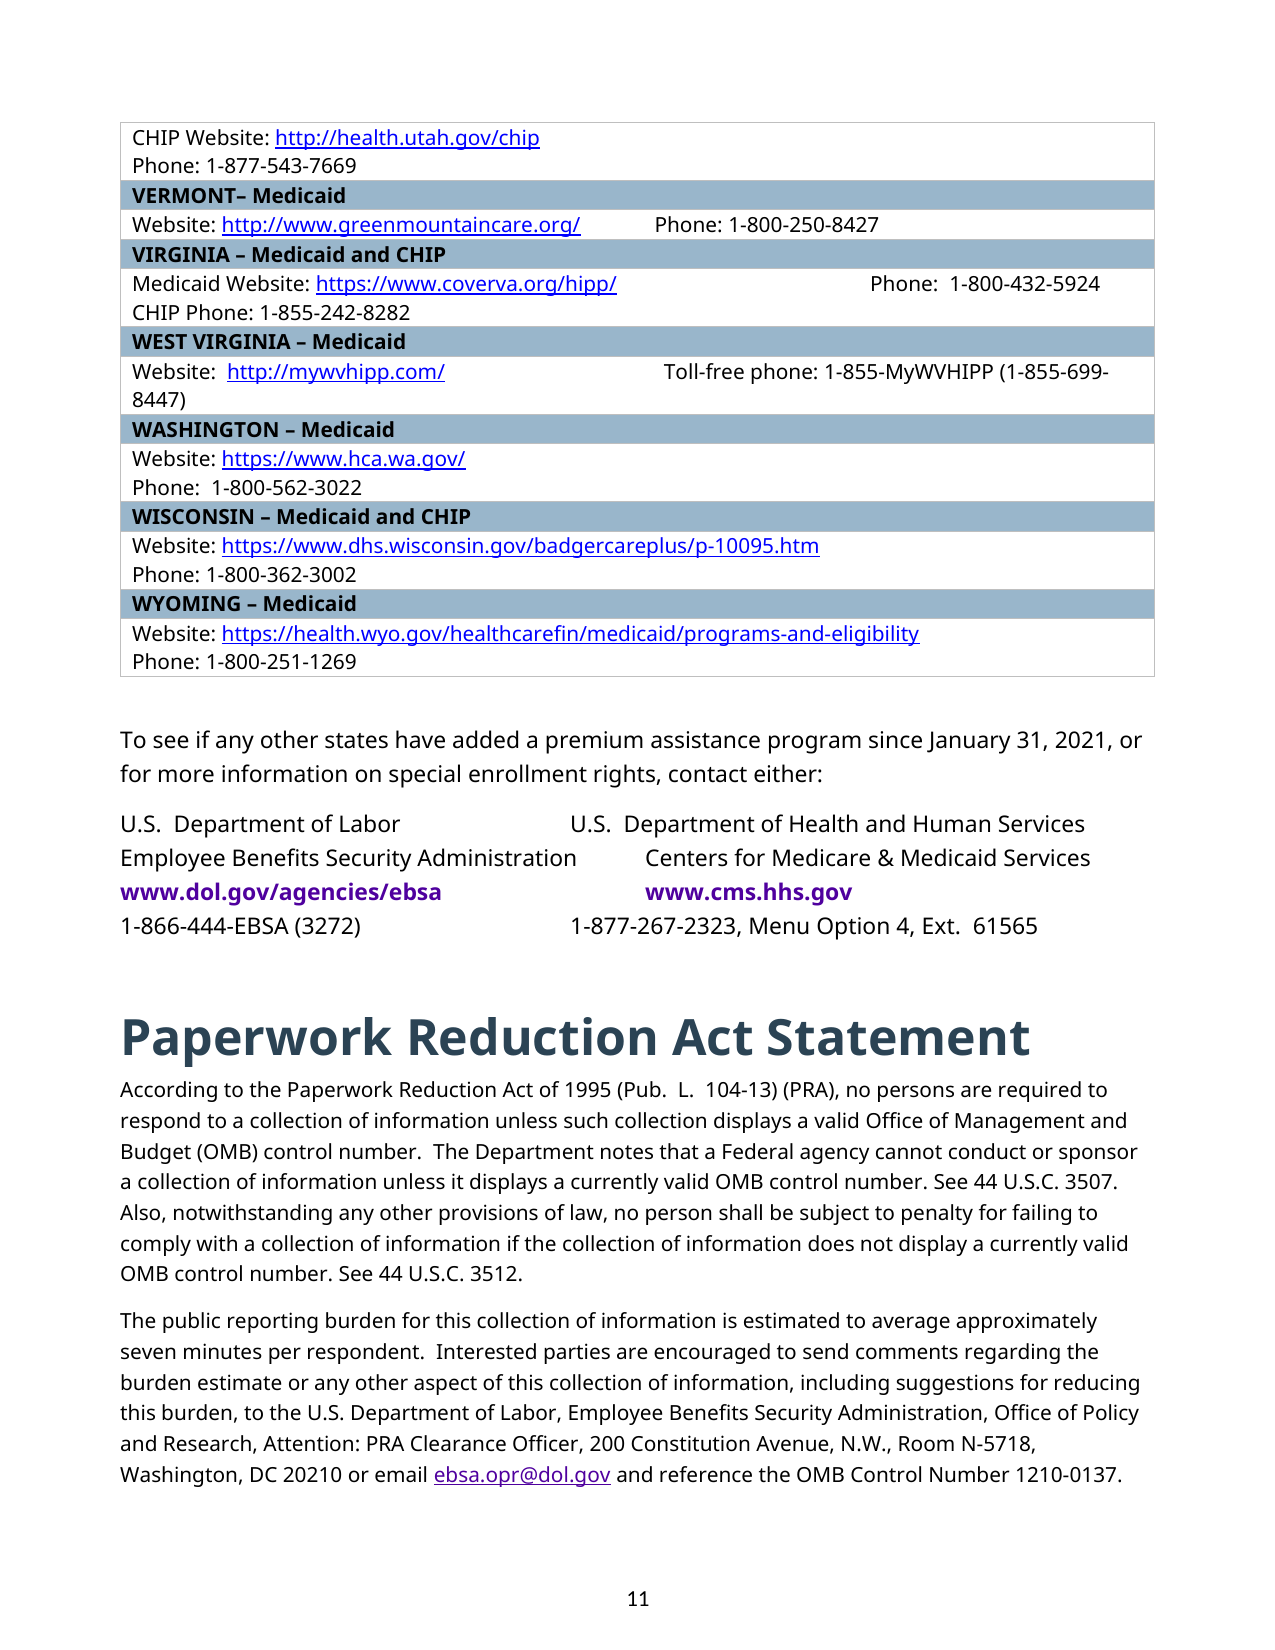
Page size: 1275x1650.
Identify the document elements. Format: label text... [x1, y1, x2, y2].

table_cell Website: https://health.wyo.gov/healthcarefin/medicaid/programs-and-eligibility Phone: 1-800-251-1269 [121, 619, 1154, 676]
text The public reporting burden for this collection of information is estimated to average approximately seven minutes per respondent. Interested parties are encouraged to send comments regarding the burden estimate or any other aspect of this collection of information, including suggestions for reducing this burden, to the U.S. Department of Labor, Employee Benefits Security Administration, Office of Policy and Research, Attention: PRA Clearance Officer, 200 Constitution Avenue, N.W., Room N-5718, Washington, DC 20210 or email ebsa.opr@dol.gov and reference the OMB Control Number 1210-0137. [120, 1307, 1155, 1488]
table_cell WEST VIRGINIA – Medicaid [121, 327, 1154, 356]
table_cell Website: https://www.dhs.wisconsin.gov/badgercareplus/p-10095.htm Phone: 1-800-362-3002 [121, 532, 1154, 588]
text 1-866-444-EBSA (3272) 1-877-267-2323, Menu Option 4, Ext. 61565 [120, 909, 1155, 941]
table_cell Website: http://www.greenmountaincare.org/ Phone: 1-800-250-8427 [121, 210, 1154, 239]
text www.dol.gov/agencies/ebsa www.cms.hhs.gov [120, 876, 1155, 907]
table_cell VIRGINIA – Medicaid and CHIP [121, 240, 1154, 268]
table_cell WASHINGTON – Medicaid [121, 415, 1154, 443]
text Employee Benefits Security Administration Centers for Medicare & Medicaid Services [120, 842, 1155, 873]
text According to the Paperwork Reduction Act of 1995 (Pub. L. 104-13) (PRA), no persons are required to respond to a collection of information unless such collection displays a valid Office of Management and Budget (OMB) control number. The Department notes that a Federal agency cannot conduct or sponsor a collection of information unless it displays a currently valid OMB control number. See 44 U.S.C. 3507. Also, notwithstanding any other provisions of law, no person shall be subject to penalty for failing to comply with a collection of information if the collection of information does not display a currently valid OMB control number. See 44 U.S.C. 3512. [120, 1076, 1155, 1288]
table_cell Medicaid Website: https://www.coverva.org/hipp/ Phone: 1-800-432-5924 CHIP Phone: 1-855-242-8282 [121, 269, 1154, 326]
text U.S. Department of Labor U.S. Department of Health and Human Services [120, 808, 1155, 839]
table_cell Website: https://www.hca.wa.gov/ Phone: 1-800-562-3022 [121, 444, 1154, 501]
table_cell Website: http://mywvhipp.com/ Toll-free phone: 1-855-MyWVHIPP (1-855-699-8447) [121, 357, 1154, 414]
table_cell VERMONT– Medicaid [121, 181, 1154, 209]
subtitle Paperwork Reduction Act Statement [120, 1002, 1155, 1070]
table_cell WYOMING – Medicaid [121, 590, 1154, 618]
table_cell WISCONSIN – Medicaid and CHIP [121, 502, 1154, 531]
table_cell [121, 123, 1154, 180]
text To see if any other states have added a premium assistance program since January 31, 2021, or for more information on special enrollment rights, contact either: [120, 724, 1155, 789]
